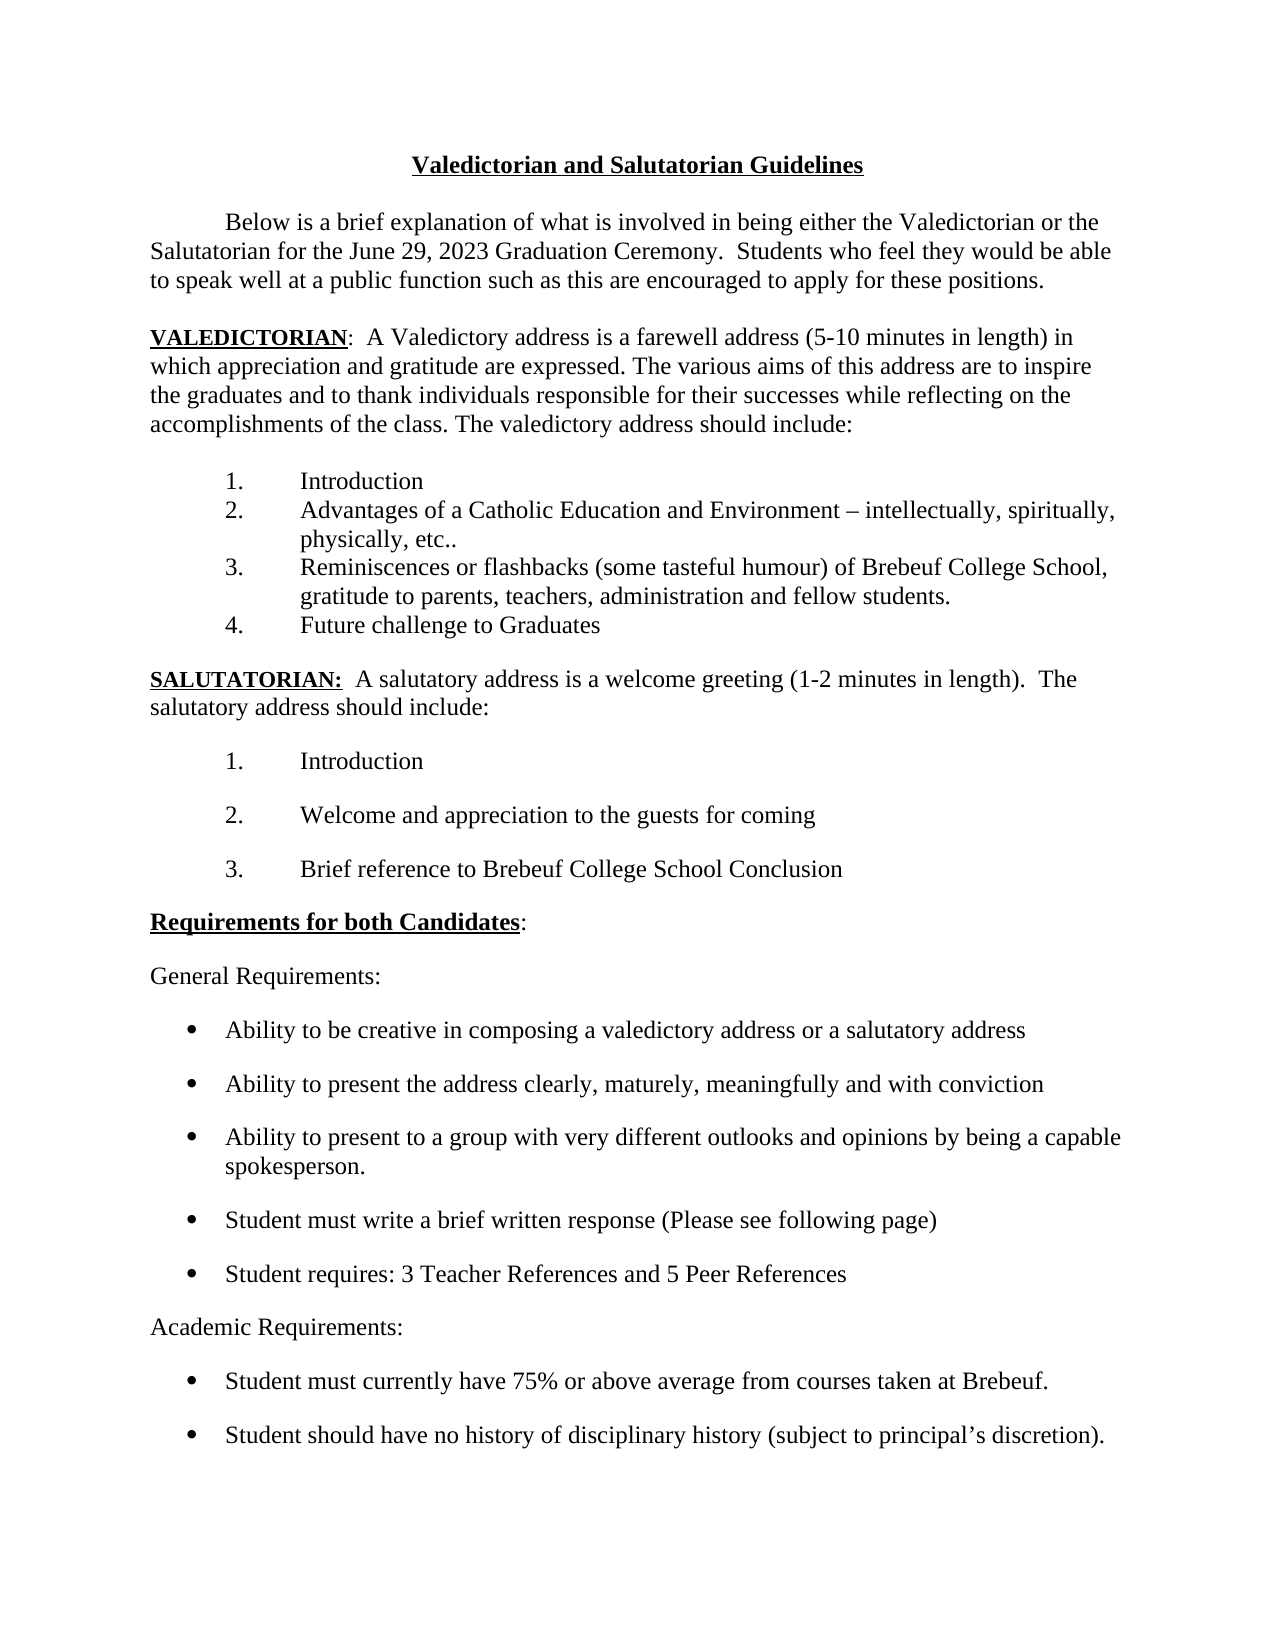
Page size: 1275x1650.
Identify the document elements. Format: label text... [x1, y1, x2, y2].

list Reminiscences or flashbacks (some tasteful humour) of , gratitude to parents, teachers, administration and fellow students. [225, 552, 1125, 610]
text Below is a brief explanation of what is involved in being either the Valedictorian or the Salutatorian for the June 29, 2023 Graduation Ceremony. Students who feel they would be able to speak well at a public function such as this are encouraged to apply for these positions. [150, 207, 1125, 294]
list Ability to present to a group with very different outlooks and opinions by being a capable spokesperson. [187, 1122, 1125, 1180]
list Advantages of a Catholic Education and Environment – intellectually, spiritually, physically, etc.. [225, 495, 1125, 552]
text Academic Requirements: [150, 1312, 1125, 1341]
text General Requirements: [150, 961, 1125, 990]
text 3. Brief reference to Brebeuf College School Conclusion [225, 854, 1125, 882]
text 2. Welcome and appreciation to the guests for coming [225, 800, 1125, 829]
list Ability to be creative in composing a valedictory address or a salutatory address [187, 1015, 1125, 1044]
list Student must write a brief written response (Please see following page) [187, 1205, 1125, 1234]
list Student must currently have 75% or above average from courses taken at Brebeuf. [187, 1366, 1125, 1395]
text 1. Introduction [225, 746, 1125, 775]
text SALUTATORIAN: A salutatory address is a welcome greeting (1-2 minutes in length). The salutatory address should include: [150, 664, 1125, 721]
list Ability to present the address clearly, maturely, meaningfully and with conviction [187, 1069, 1125, 1097]
list Future challenge to Graduates [225, 610, 1125, 639]
text VALEDICTORIAN: A Valedictory address is a farewell address (5-10 minutes in length) in which appreciation and gratitude are expressed. The various aims of this address are to inspire the graduates and to thank individuals responsible for their successes while reflecting on the accomplishments of the class. The valedictory address should include: [150, 322, 1125, 437]
list Student requires: 3 Teacher References and 5 Peer References [187, 1259, 1125, 1287]
list Introduction [225, 466, 1125, 495]
text Requirements for both Candidates: [150, 907, 1125, 936]
list Student should have no history of disciplinary history (subject to principal’s discretion). [187, 1420, 1125, 1449]
text Valedictorian and Salutatorian Guidelines [150, 150, 1125, 179]
